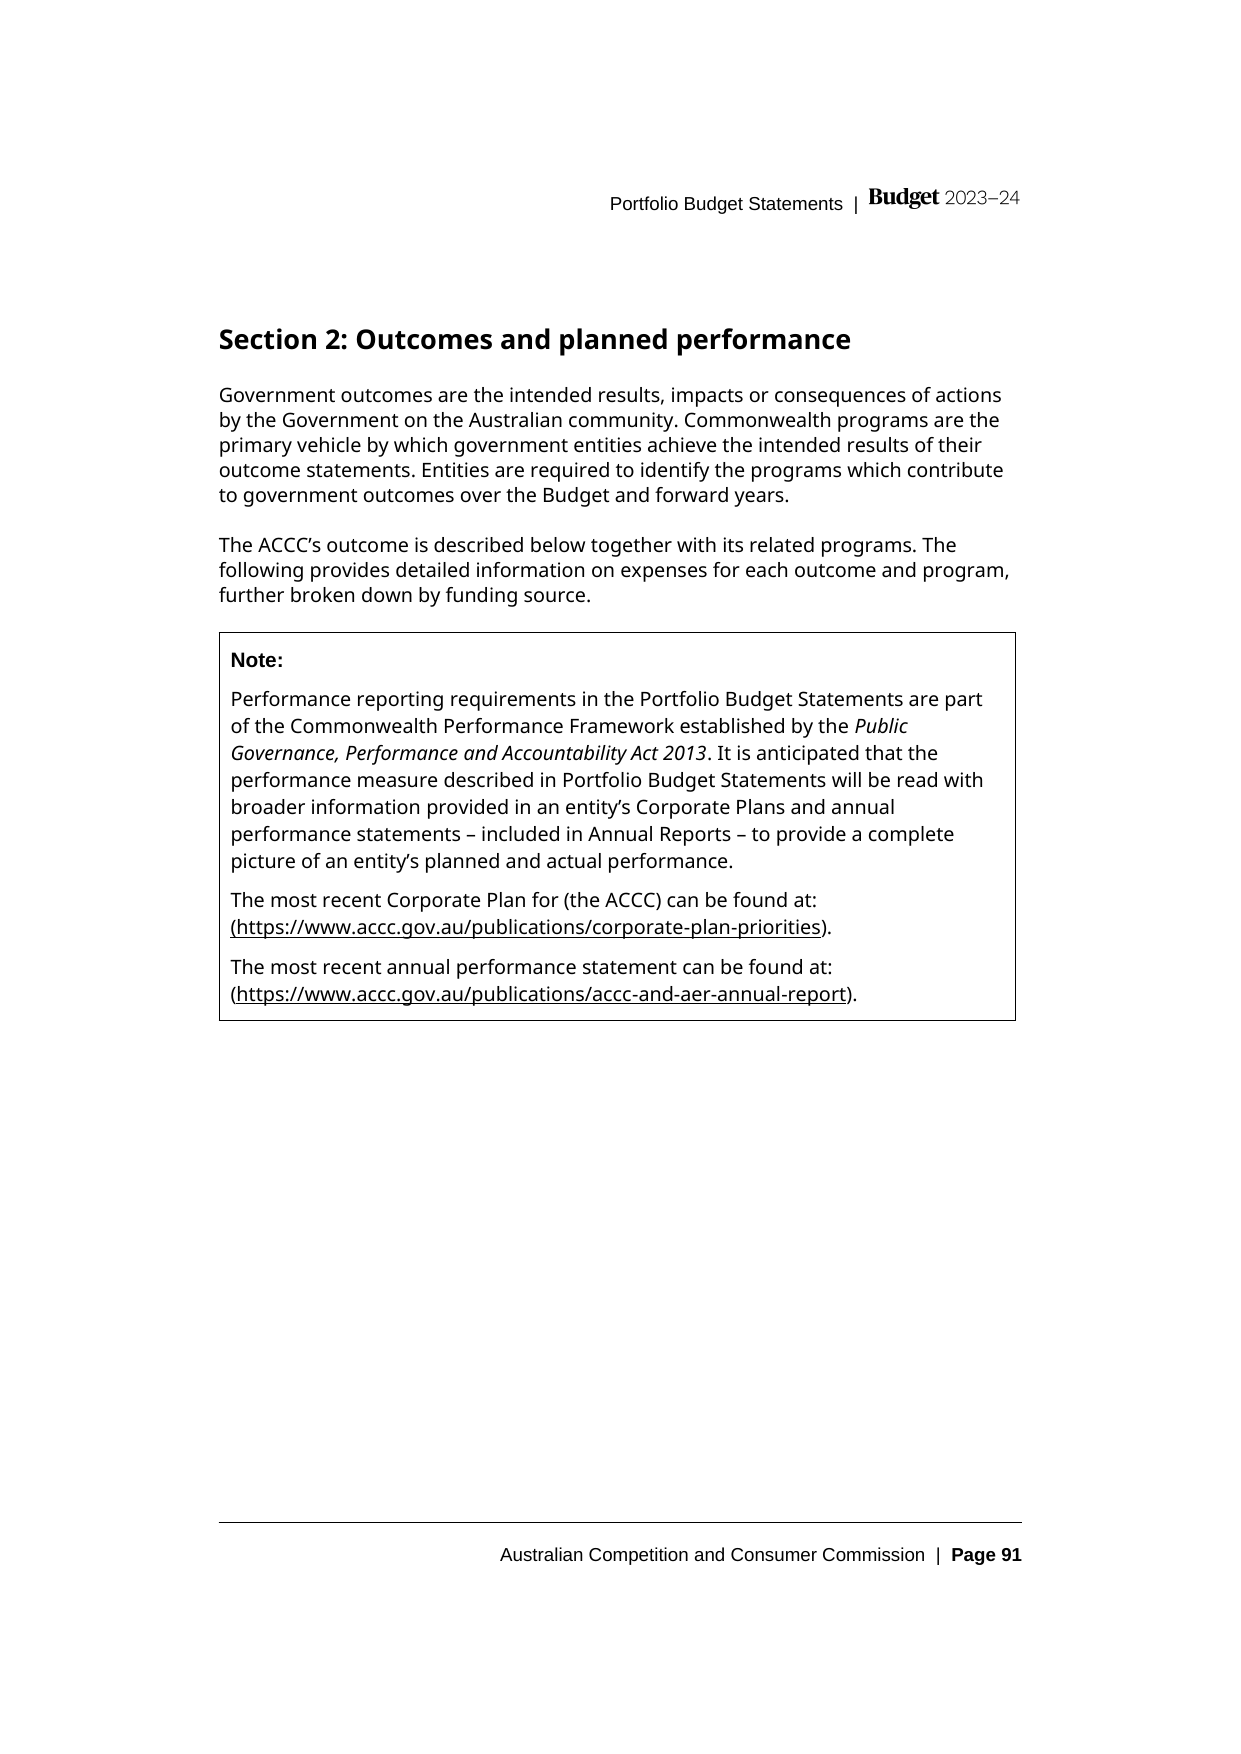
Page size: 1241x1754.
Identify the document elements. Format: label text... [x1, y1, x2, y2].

text Government outcomes are the intended results, impacts or consequences of actions by the Government on the Australian community. Commonwealth programs are the primary vehicle by which government entities achieve the intended results of their outcome statements. Entities are required to identify the programs which contribute to government outcomes over the Budget and forward years. [218, 382, 1022, 507]
subtitle Section 2: Outcomes and planned performance [218, 320, 1022, 357]
picture [868, 188, 1020, 211]
text The ACCC’s outcome is described below together with its related programs. The following provides detailed information on expenses for each outcome and program, further broken down by funding source. [218, 532, 1022, 607]
table_header Note: Performance reporting requirements in the Portfolio Budget Statements are part of the Commonwealth Performance Framework established by the Public Governance, Performance and Accountability Act 2013. It is anticipated that the performance measure described in Portfolio Budget Statements will be read with broader information provided in an entity’s Corporate Plans and annual performance statements – included in Annual Reports – to provide a complete picture of an entity’s planned and actual performance. The most recent Corporate Plan for (the ACCC) can be found at: (https://www.accc.gov.au/publications/corporate-plan-priorities). The most recent annual performance statement can be found at: (https://www.accc.gov.au/publications/accc-and-aer-annual-report). [220, 633, 1015, 1019]
